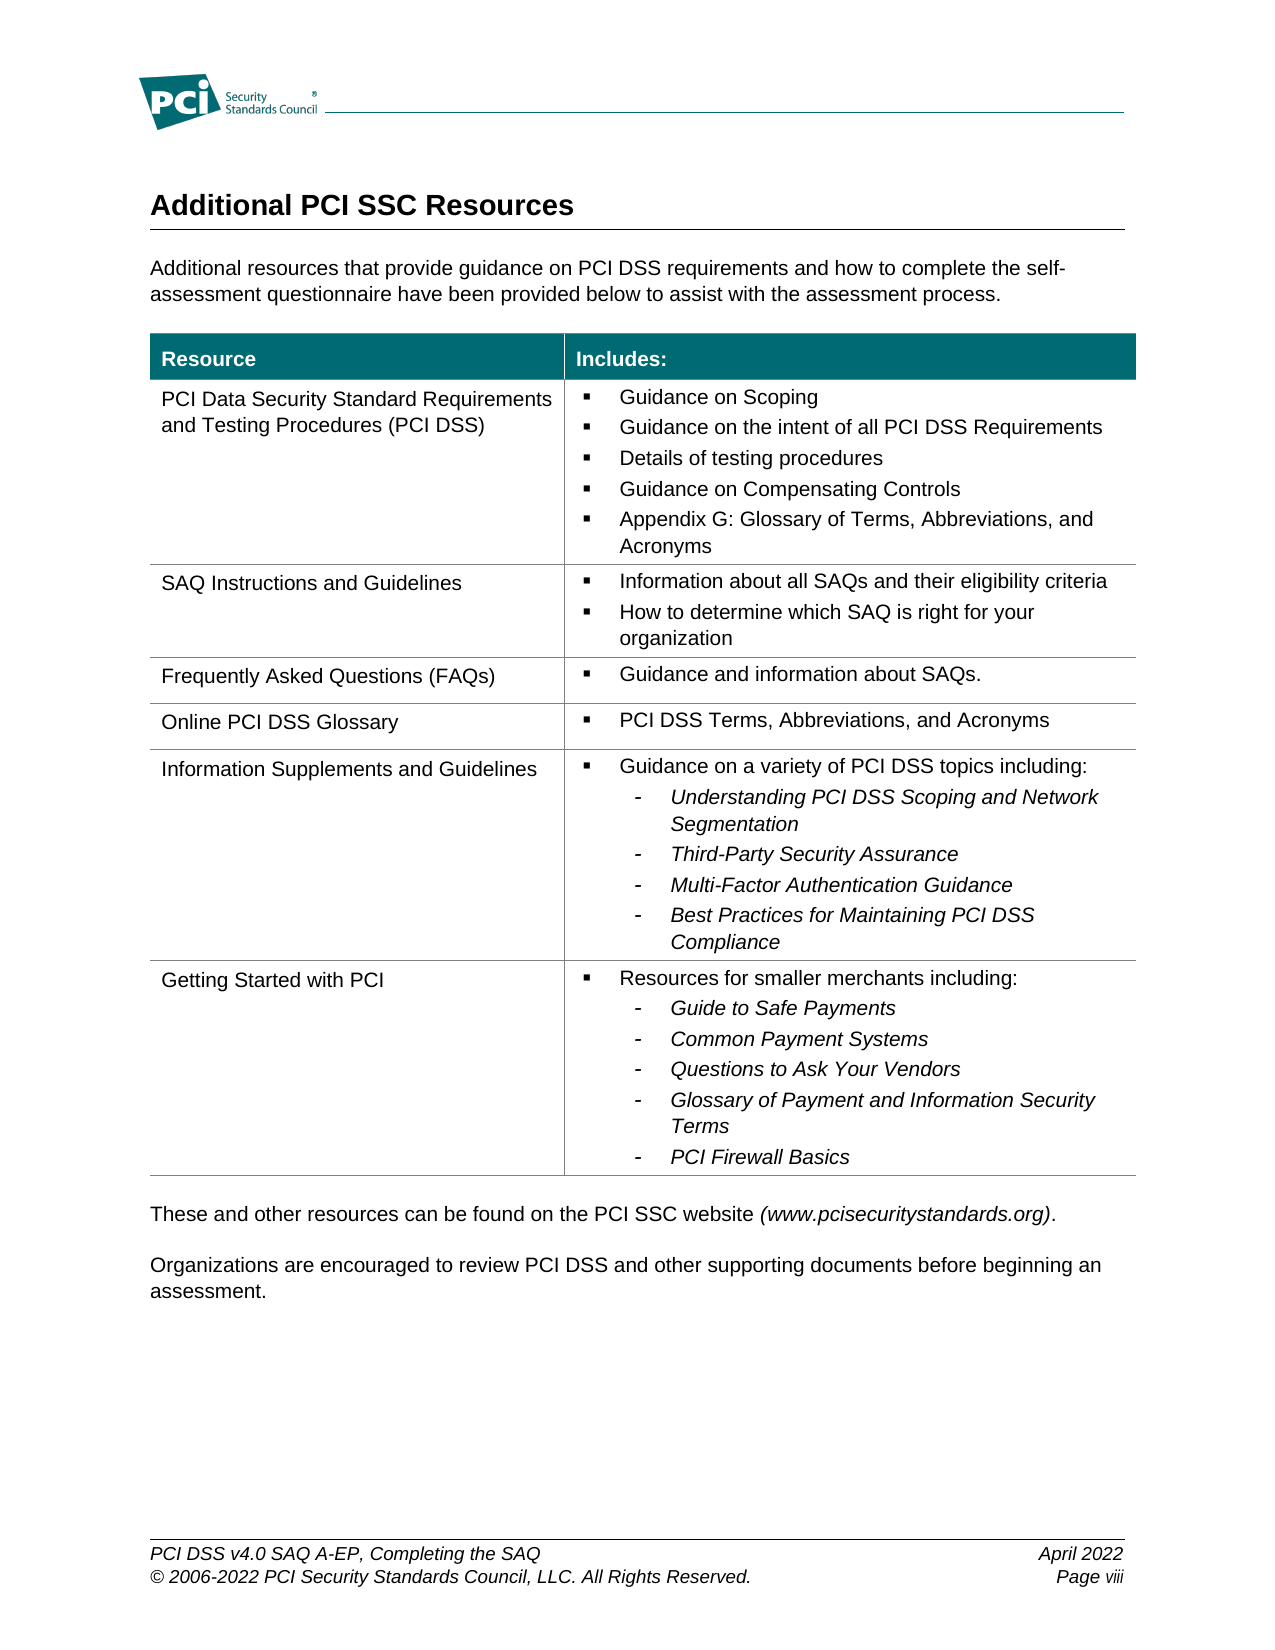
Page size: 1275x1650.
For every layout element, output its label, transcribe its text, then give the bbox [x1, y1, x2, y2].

table_cell Information Supplements and Guidelines [150, 750, 564, 960]
table_cell PCI DSS Terms, Abbreviations, and Acronyms [565, 704, 1136, 749]
table_cell Getting Started with PCI [150, 961, 564, 1175]
table_cell Information about all SAQs and their eligibility criteria How to determine which SAQ is right for your organization [565, 565, 1136, 657]
table_header Includes: [565, 334, 1136, 379]
table_cell Guidance on Scoping Guidance on the intent of all PCI DSS Requirements Details of testing procedures Guidance on Compensating Controls Appendix G: Glossary of Terms, Abbreviations, and Acronyms [565, 380, 1136, 564]
table_cell Guidance and information about SAQs. [565, 658, 1136, 703]
table_cell Guidance on a variety of PCI DSS topics including: Understanding PCI DSS Scoping and Network Segmentation Third-Party Security Assurance Multi-Factor Authentication Guidance Best Practices for Maintaining PCI DSS Compliance [565, 750, 1136, 960]
text Organizations are encouraged to review PCI DSS and other supporting documents before beginning an assessment. [150, 1253, 1125, 1303]
table_cell Resources for smaller merchants including: Guide to Safe Payments Common Payment Systems Questions to Ask Your Vendors Glossary of Payment and Information Security Terms PCI Firewall Basics [565, 961, 1136, 1175]
table_header Resource [150, 334, 564, 379]
table_cell Online PCI DSS Glossary [150, 704, 564, 749]
text Additional resources that provide guidance on PCI DSS requirements and how to complete the self-assessment questionnaire have been provided below to assist with the assessment process. [150, 255, 1125, 306]
picture [139, 74, 317, 130]
table_cell PCI Data Security Standard Requirements and Testing Procedures (PCI DSS) [150, 380, 564, 564]
text These and other resources can be found on the PCI SSC website (www.pcisecuritystandards.org). [150, 1201, 1125, 1225]
subtitle Additional PCI SSC Resources [150, 187, 1125, 229]
table_cell SAQ Instructions and Guidelines [150, 565, 564, 657]
table_cell Frequently Asked Questions (FAQs) [150, 658, 564, 703]
